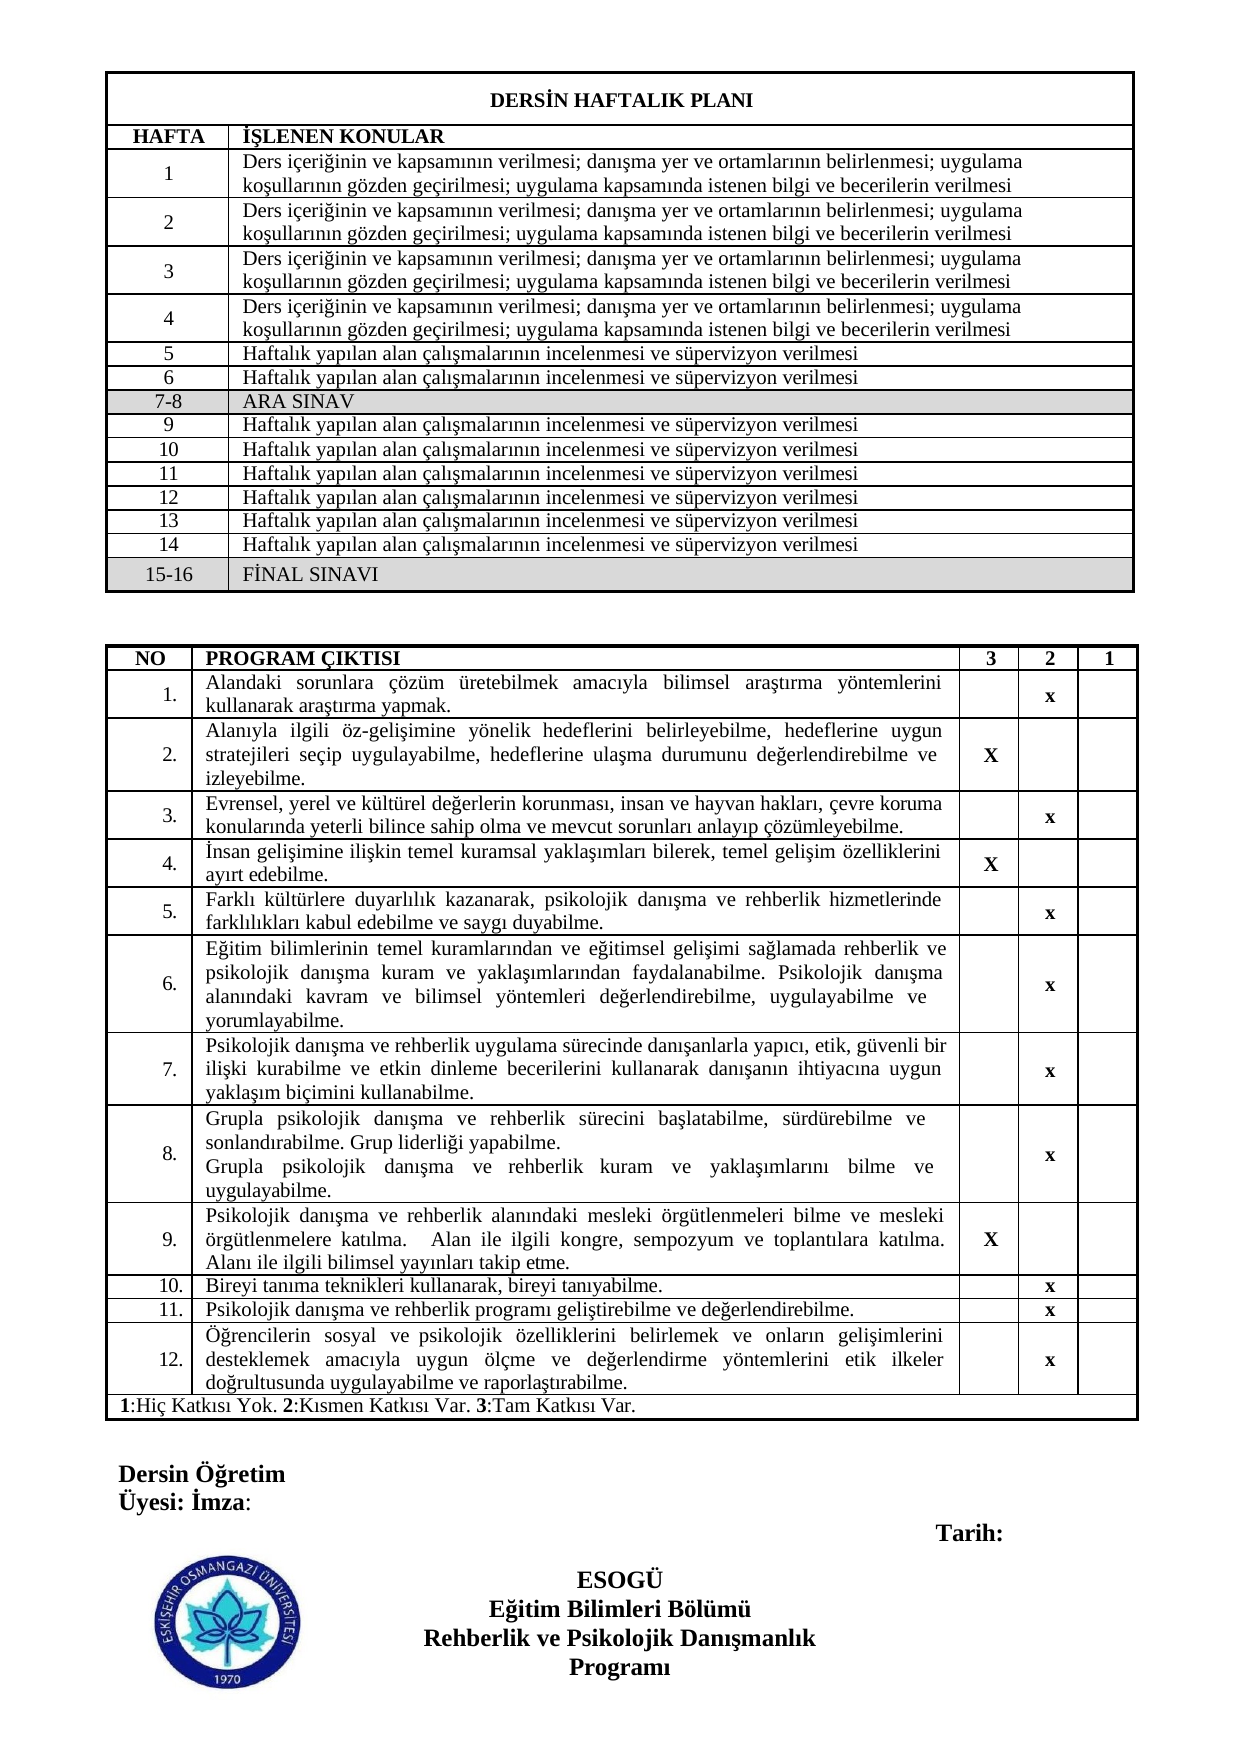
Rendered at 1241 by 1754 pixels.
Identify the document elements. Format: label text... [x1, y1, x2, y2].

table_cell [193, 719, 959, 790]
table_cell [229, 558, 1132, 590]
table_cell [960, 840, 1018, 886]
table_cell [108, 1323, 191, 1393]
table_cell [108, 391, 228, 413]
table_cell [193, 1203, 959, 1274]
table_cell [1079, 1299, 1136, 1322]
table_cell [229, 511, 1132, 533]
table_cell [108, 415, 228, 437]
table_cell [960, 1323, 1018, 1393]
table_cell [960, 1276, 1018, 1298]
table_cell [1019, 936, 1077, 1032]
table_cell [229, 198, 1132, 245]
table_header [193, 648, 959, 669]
text Dersin Öğretim Üyesi: İmza: [118, 1460, 318, 1516]
text Tarih: [935, 1518, 1180, 1546]
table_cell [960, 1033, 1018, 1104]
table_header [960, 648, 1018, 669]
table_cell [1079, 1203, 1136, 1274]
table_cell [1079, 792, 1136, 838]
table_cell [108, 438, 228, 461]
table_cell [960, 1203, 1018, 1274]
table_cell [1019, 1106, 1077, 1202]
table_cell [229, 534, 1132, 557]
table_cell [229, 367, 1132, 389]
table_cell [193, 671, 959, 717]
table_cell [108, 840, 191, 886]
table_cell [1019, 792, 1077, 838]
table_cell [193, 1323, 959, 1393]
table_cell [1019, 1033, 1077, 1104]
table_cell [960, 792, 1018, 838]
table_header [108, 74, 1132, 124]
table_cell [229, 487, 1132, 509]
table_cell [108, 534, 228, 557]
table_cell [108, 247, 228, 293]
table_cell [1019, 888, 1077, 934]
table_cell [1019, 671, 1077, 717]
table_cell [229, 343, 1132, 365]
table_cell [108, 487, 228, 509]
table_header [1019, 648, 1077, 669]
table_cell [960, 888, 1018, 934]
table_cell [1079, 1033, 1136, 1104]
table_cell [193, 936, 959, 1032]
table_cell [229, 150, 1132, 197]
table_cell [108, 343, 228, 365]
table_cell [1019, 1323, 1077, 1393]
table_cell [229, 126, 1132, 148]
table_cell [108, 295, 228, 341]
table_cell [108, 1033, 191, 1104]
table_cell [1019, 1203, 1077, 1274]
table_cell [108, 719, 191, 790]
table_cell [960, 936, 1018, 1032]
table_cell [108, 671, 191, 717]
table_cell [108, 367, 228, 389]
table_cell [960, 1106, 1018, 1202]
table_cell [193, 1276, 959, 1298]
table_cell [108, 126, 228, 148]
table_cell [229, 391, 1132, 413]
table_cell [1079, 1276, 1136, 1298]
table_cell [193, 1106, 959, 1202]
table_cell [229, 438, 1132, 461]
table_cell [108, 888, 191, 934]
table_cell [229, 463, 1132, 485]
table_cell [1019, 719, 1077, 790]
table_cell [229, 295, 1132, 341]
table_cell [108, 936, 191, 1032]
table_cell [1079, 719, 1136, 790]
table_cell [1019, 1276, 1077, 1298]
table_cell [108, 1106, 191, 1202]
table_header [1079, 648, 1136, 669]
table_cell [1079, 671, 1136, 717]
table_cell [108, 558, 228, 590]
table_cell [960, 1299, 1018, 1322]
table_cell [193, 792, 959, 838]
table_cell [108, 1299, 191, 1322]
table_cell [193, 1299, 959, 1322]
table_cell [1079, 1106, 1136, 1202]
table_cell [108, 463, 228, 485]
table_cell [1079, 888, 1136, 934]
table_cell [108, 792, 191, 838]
subtitle ESOGÜ [408, 1566, 832, 1594]
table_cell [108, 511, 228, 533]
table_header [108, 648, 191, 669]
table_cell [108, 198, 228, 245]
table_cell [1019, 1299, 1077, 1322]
text Eğitim Bilimleri Bölümü [408, 1594, 832, 1623]
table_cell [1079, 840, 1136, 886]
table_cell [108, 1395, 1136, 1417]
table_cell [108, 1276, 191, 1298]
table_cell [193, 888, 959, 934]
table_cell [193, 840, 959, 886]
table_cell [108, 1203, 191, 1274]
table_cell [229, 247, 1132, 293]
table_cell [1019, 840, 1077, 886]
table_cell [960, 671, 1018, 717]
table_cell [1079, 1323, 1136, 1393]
picture [148, 1548, 308, 1700]
text Rehberlik ve Psikolojik Danışmanlık Programı [408, 1623, 831, 1681]
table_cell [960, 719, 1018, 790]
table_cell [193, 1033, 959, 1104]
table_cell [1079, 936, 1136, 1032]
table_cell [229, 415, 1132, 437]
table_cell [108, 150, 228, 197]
